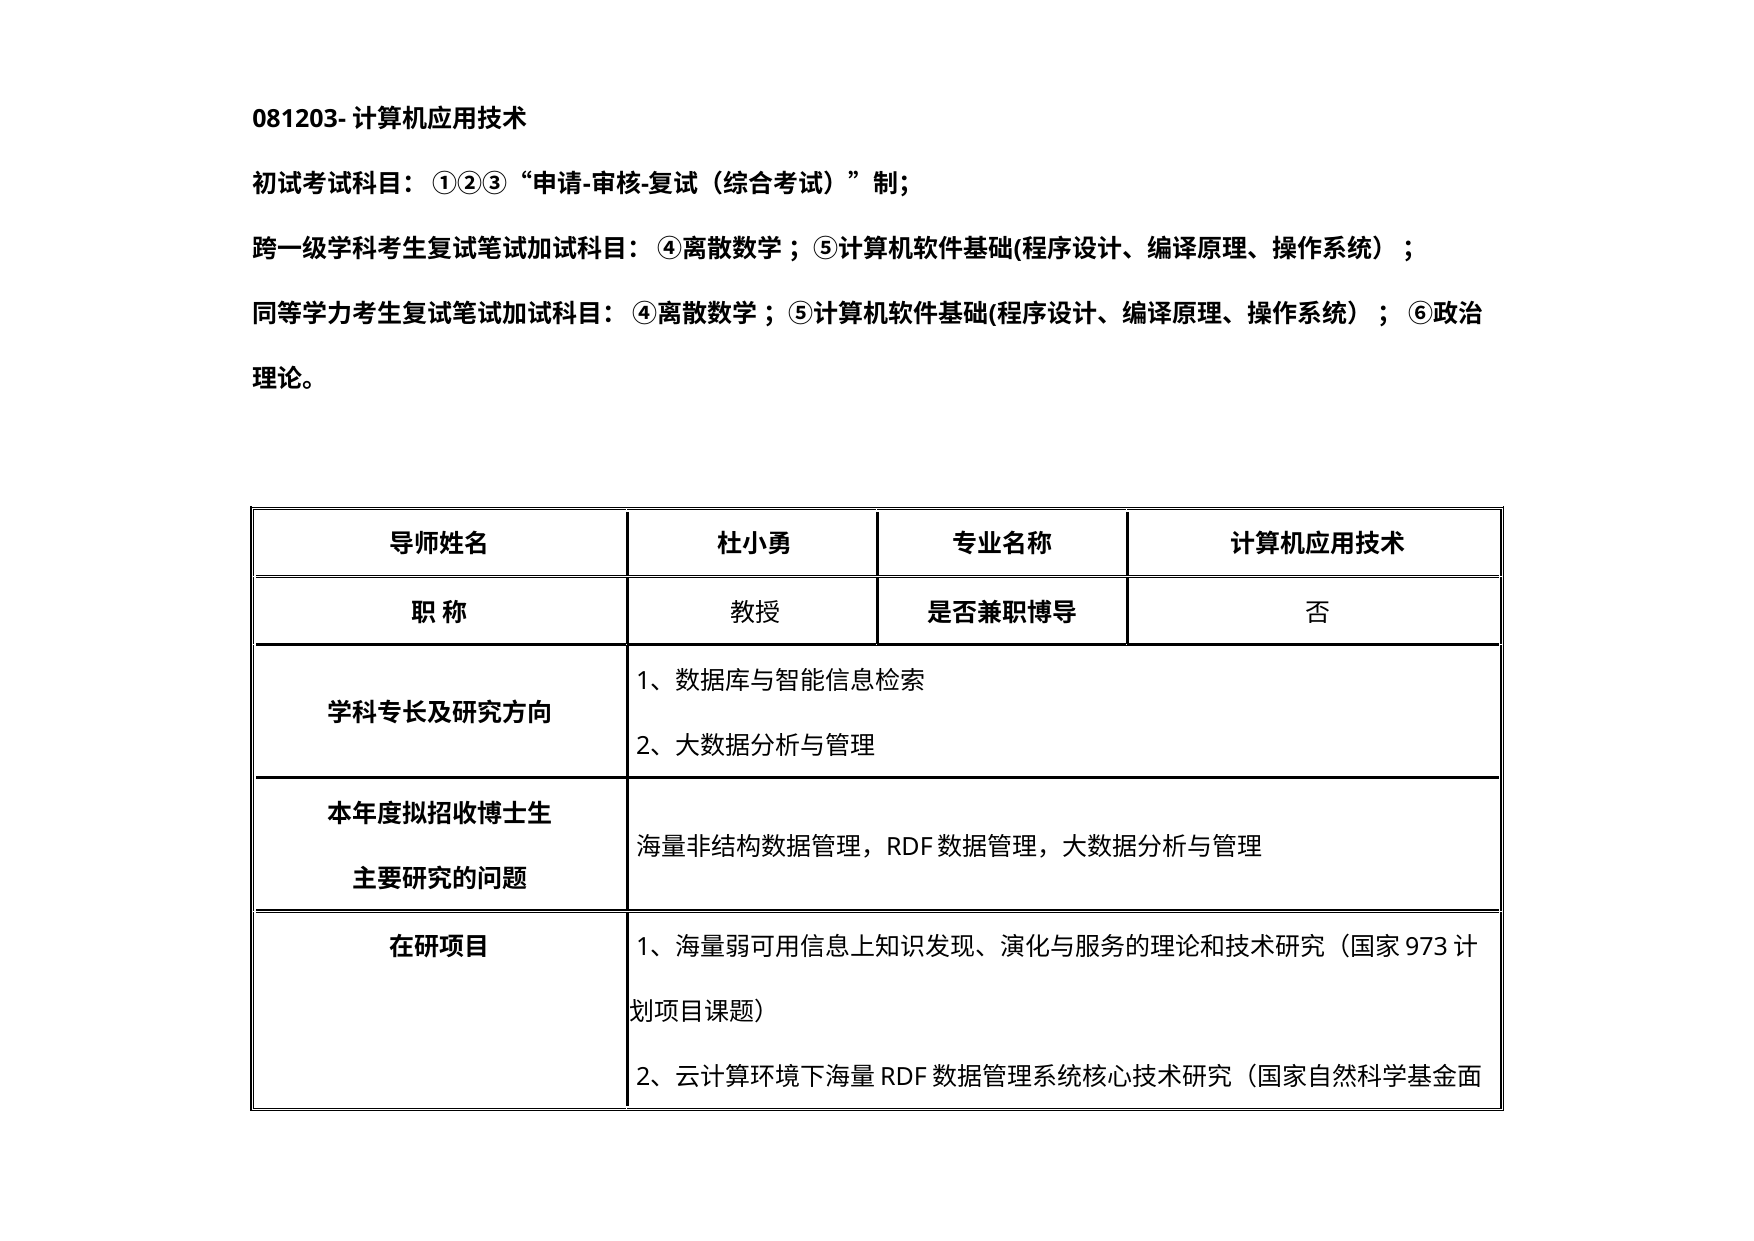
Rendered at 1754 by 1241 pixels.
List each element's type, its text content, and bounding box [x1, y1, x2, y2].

table_header 计算机应用技术 [1127, 510, 1500, 574]
table_cell 教授 [629, 578, 876, 643]
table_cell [627, 909, 1501, 1107]
table_cell 在研项目 [254, 909, 627, 1107]
table_cell 是否兼职博导 [879, 578, 1126, 643]
table_header 专业名称 [877, 508, 1127, 574]
table_cell 职 称 [254, 575, 626, 643]
table_cell 海量非结构数据管理，RDF数据管理，大数据分析与管理 [629, 776, 1500, 909]
table_header 081203- 计算机应用技术 初试考试科目： ①②③“申请-审核-复试（综合考试）”制； 跨一级学科考生复试笔试加试科目： ④离散数学 ；⑤计算机软件基础(程序设计、编译原理、操作系统） ； 同等学力考生复试笔试加试科目： ④离散数学 ；⑤计算机软件基础(程序设计、编译原理、操作系统） ； ⑥政治理论。 [252, 84, 1502, 441]
table_header 导师姓名 [254, 508, 627, 574]
table_cell 1、数据库与智能信息检索 2、大数据分析与管理 [629, 643, 1502, 776]
table_header 杜小勇 [627, 508, 877, 574]
table_cell 学科专长及研究方向 [252, 643, 626, 776]
table_cell 否 [1129, 575, 1501, 643]
table_cell 本年度拟招收博士生 主要研究的问题 [254, 776, 626, 909]
